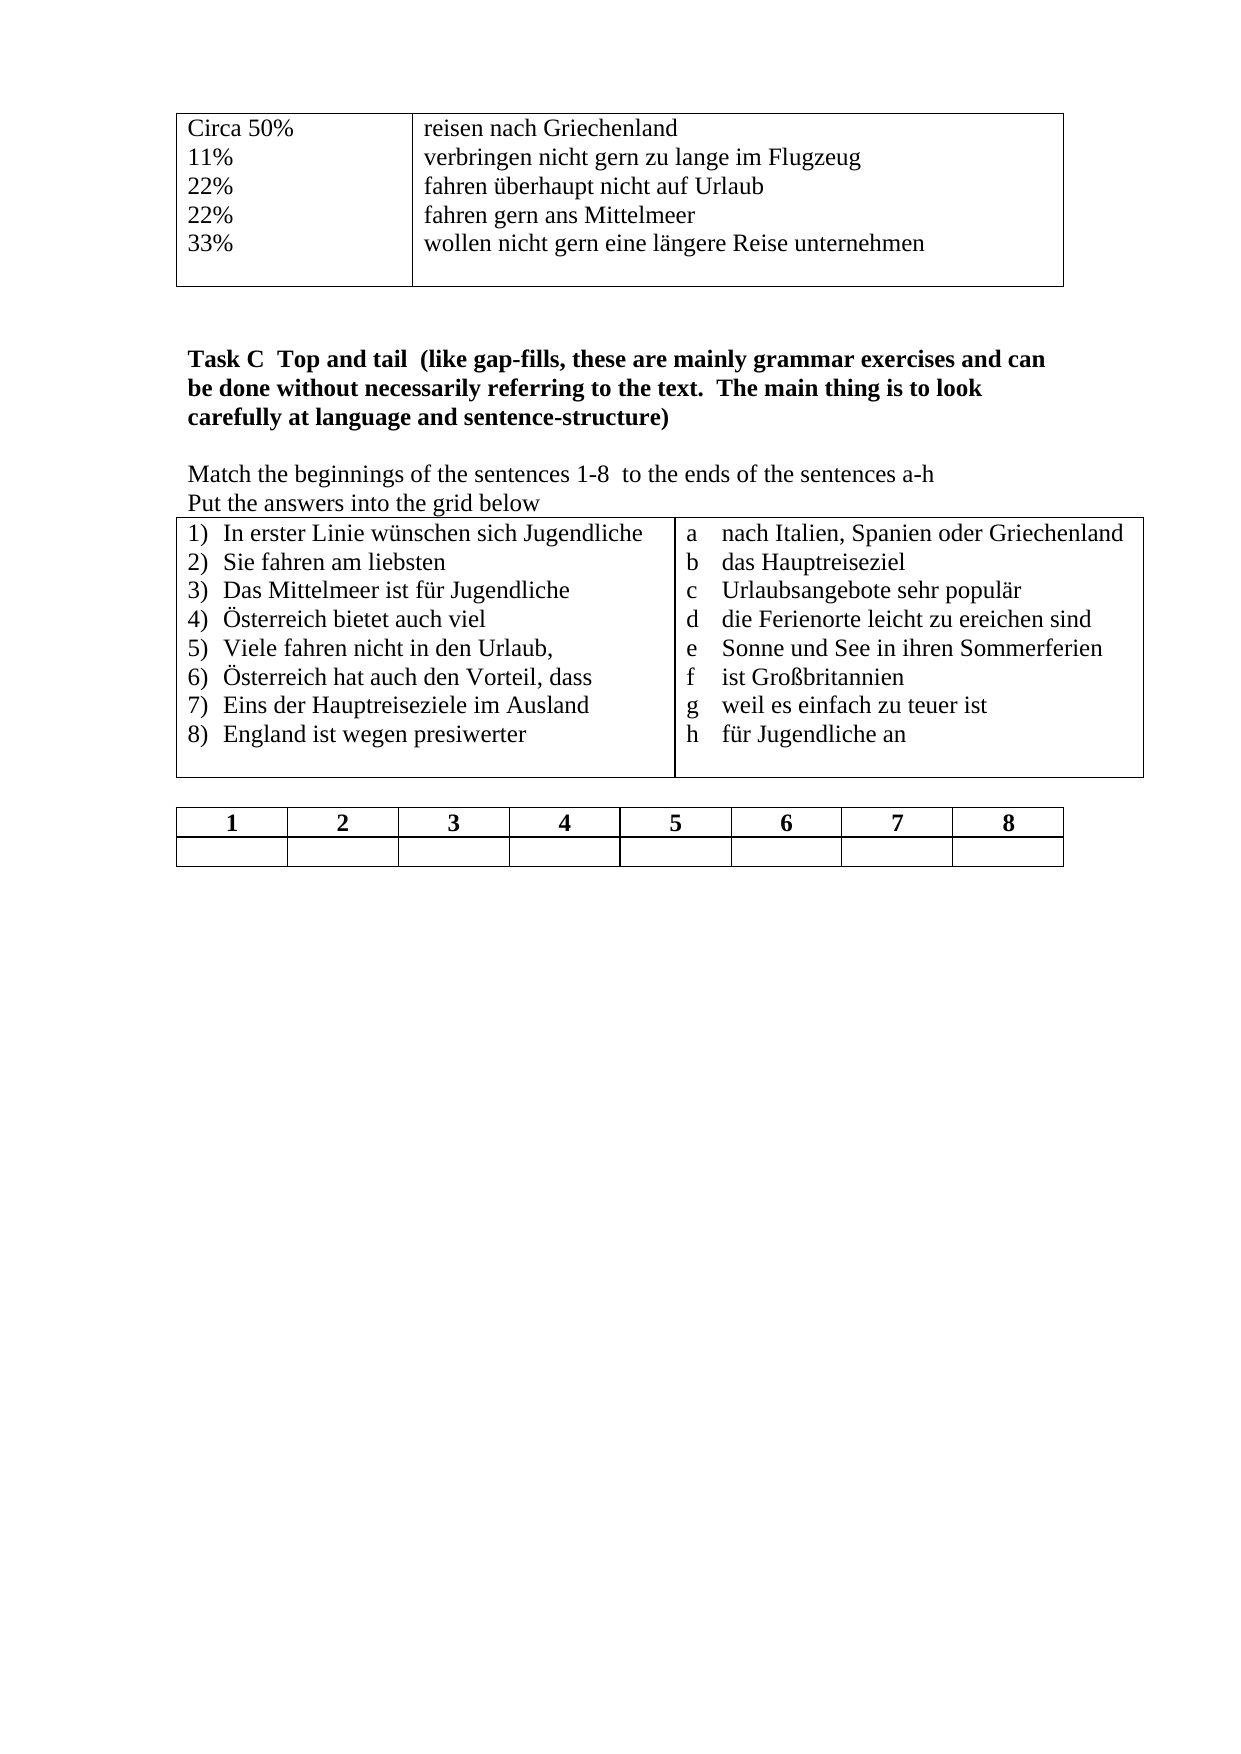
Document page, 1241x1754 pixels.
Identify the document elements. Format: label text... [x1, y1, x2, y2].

table_header 1 [177, 808, 287, 836]
table_cell [288, 838, 398, 866]
table_cell [732, 838, 841, 866]
table_cell [842, 838, 952, 866]
text Match the beginnings of the sentences 1-8 to the ends of the sentences a-h [187, 459, 1053, 488]
table_header 3 [399, 808, 509, 836]
table_header In erster Linie wünschen sich Jugendliche Sie fahren am liebsten Das Mittelmeer ist für Jugendliche Österreich bietet auch viel Viele fahren nicht in den Urlaub, Österreich hat auch den Vorteil, dass Eins der Hauptreiseziele im Ausland England ist wegen presiwerter [177, 518, 674, 777]
table_cell [621, 838, 731, 866]
table_cell [510, 838, 619, 866]
table_header 8 [953, 808, 1063, 836]
subtitle Task C Top and tail (like gap-fills, these are mainly grammar exercises and can be done without necessarily referring to the text. The main thing is to look carefully at language and sentence-structure) [187, 344, 1053, 431]
table_header 4 [510, 808, 619, 836]
table_header reisen nach Griechenland verbringen nicht gern zu lange im Flugzeug fahren überhaupt nicht auf Urlaub fahren gern ans Mittelmeer wollen nicht gern eine längere Reise unternehmen [413, 114, 1063, 286]
text Put the answers into the grid below [187, 488, 1053, 517]
table_cell [953, 838, 1063, 866]
table_header 7 [842, 808, 952, 836]
table_header nach Italien, Spanien oder Griechenland das Hauptreiseziel Urlaubsangebote sehr populär die Ferienorte leicht zu ereichen sind Sonne und See in ihren Sommerferien ist Großbritannien weil es einfach zu teuer ist für Jugendliche an [676, 518, 1143, 777]
table_header 6 [732, 808, 841, 836]
table_cell [399, 838, 509, 866]
table_header Circa 50% 11% 22% 22% 33% [177, 114, 412, 286]
table_header 2 [288, 808, 398, 836]
table_cell [177, 838, 287, 866]
table_header 5 [621, 808, 731, 836]
